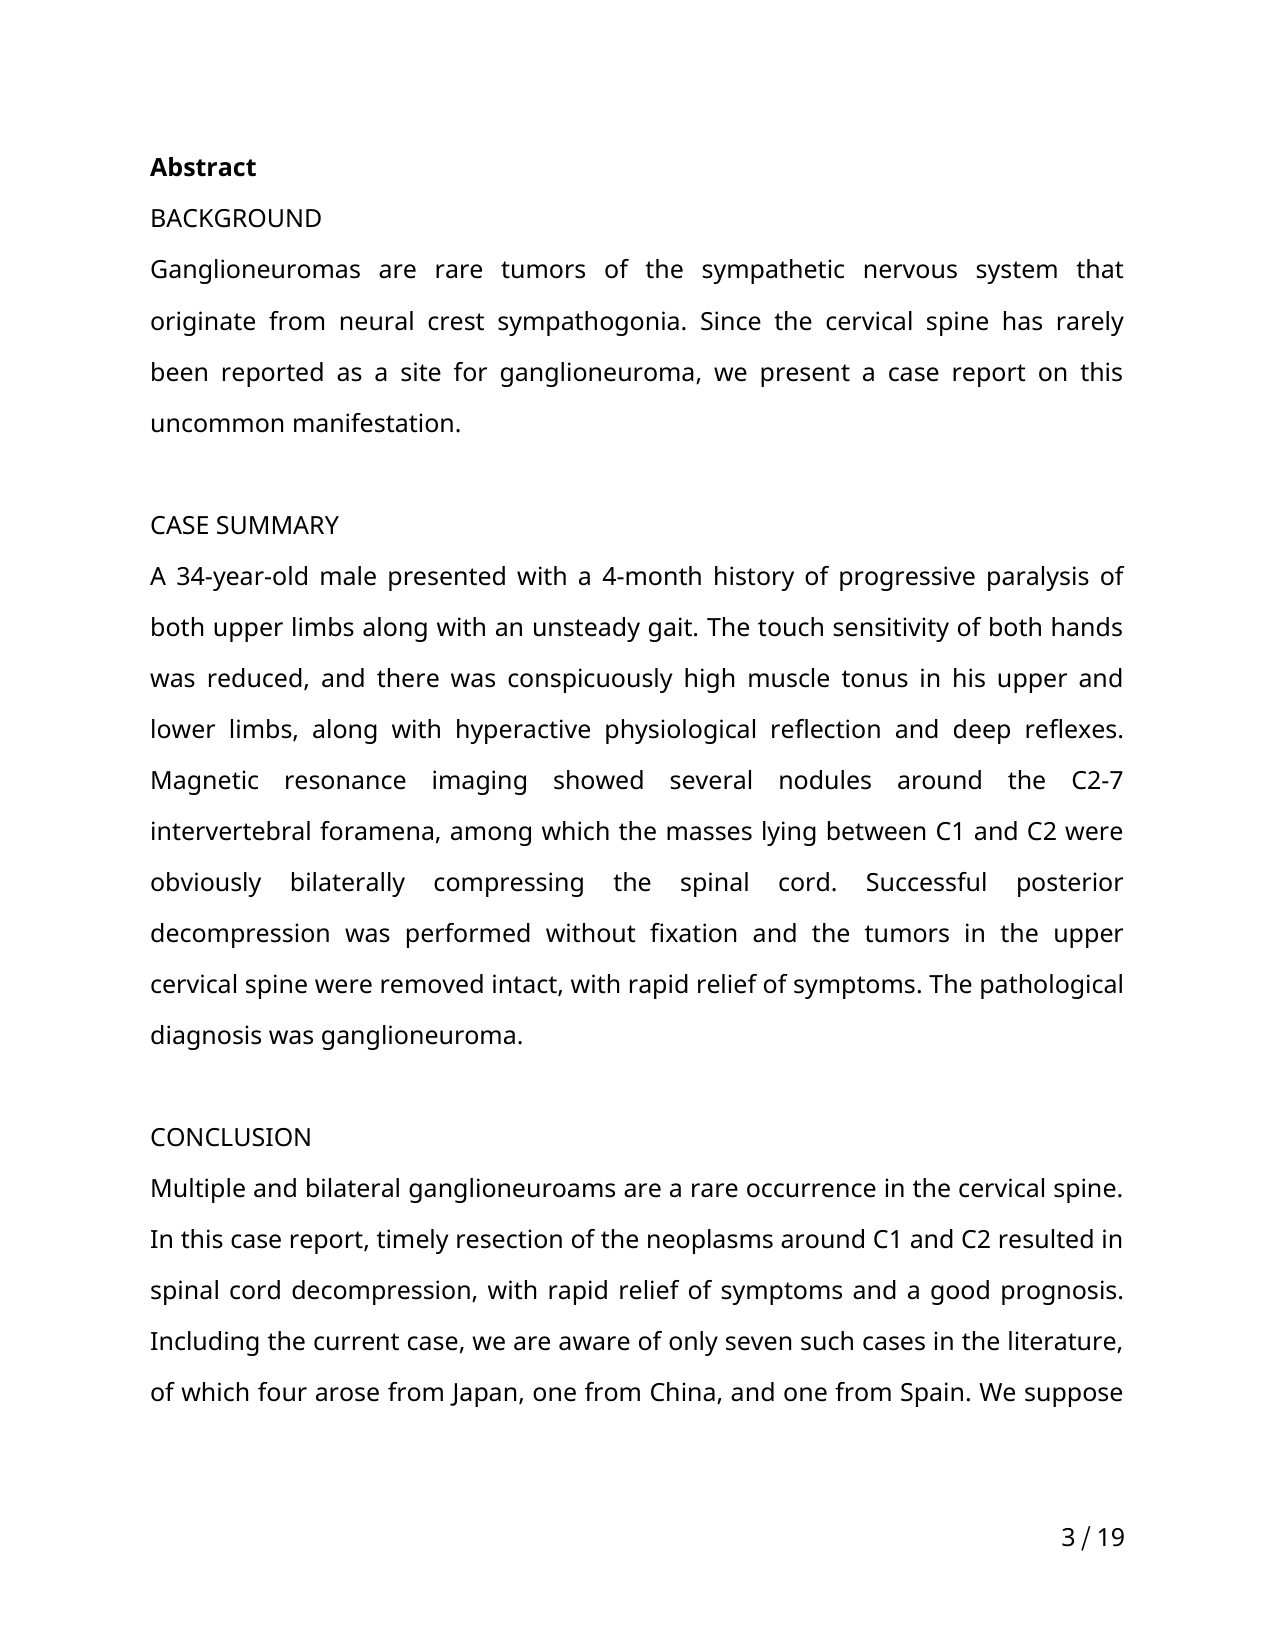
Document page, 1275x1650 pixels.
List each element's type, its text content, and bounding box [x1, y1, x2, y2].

text BACKGROUND [150, 201, 1125, 235]
text Abstract [150, 150, 1125, 184]
text CONCLUSION [150, 1120, 1125, 1154]
text CASE SUMMARY [150, 507, 1125, 541]
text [150, 1171, 1125, 1409]
text Ganglioneuromas are rare tumors of the sympathetic nervous system that originate from neural crest sympathogonia. Since the cervical spine has rarely been reported as a site for ganglioneuroma, we present a case report on this uncommon manifestation. [150, 252, 1125, 439]
text A 34-year-old male presented with a 4-month history of progressive paralysis of both upper limbs along with an unsteady gait. The touch sensitivity of both hands was reduced, and there was conspicuously high muscle tonus in his upper and lower limbs, along with hyperactive physiological reflection and deep reflexes. Magnetic resonance imaging showed several nodules around the C2-7 intervertebral foramena, among which the masses lying between C1 and C2 were obviously bilaterally compressing the spinal cord. Successful posterior decompression was performed without fixation and the tumors in the upper cervical spine were removed intact, with rapid relief of symptoms. The pathological diagnosis was ganglioneuroma. [150, 558, 1125, 1052]
